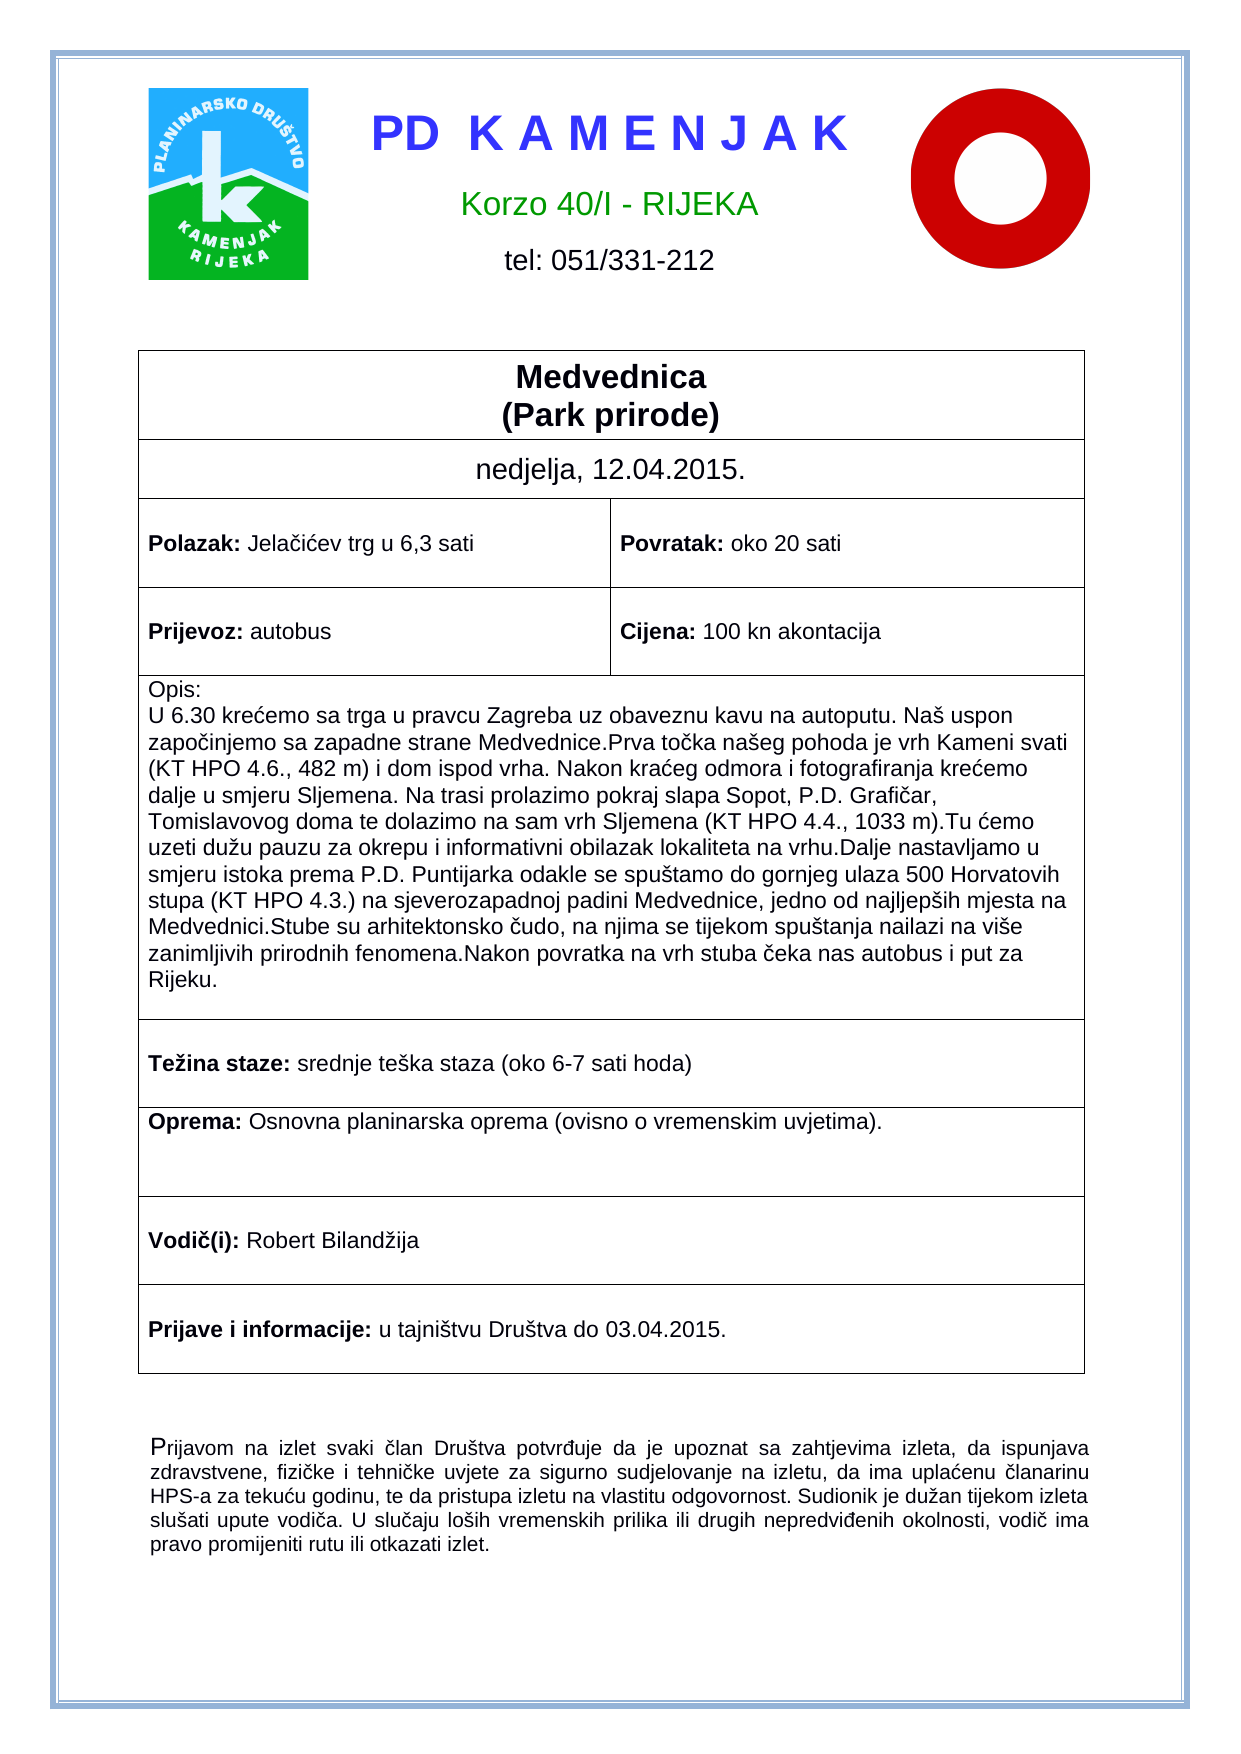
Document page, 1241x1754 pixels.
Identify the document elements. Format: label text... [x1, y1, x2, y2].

table_cell Povratak: oko 20 sati [611, 499, 1084, 587]
subtitle Korzo 40/I - RIJEKA [309, 184, 910, 222]
table_cell Prijevoz: autobus [139, 588, 610, 675]
table_cell Polazak: Jelačićev trg u 6,3 sati [139, 499, 610, 587]
table_header Medvednica (Park prirode) [139, 351, 1084, 439]
table_cell Prijave i informacije: u tajništvu Društva do 03.04.2015. [139, 1285, 1084, 1373]
picture [148, 88, 309, 280]
subtitle tel: 051/331-212 [309, 243, 1090, 276]
table_cell Vodič(i): Robert Bilandžija [139, 1197, 1084, 1284]
table_cell Cijena: 100 kn akontacija [611, 588, 1084, 675]
picture [910, 88, 1091, 269]
table_cell Oprema: Osnovna planinarska oprema (ovisno o vremenskim uvjetima). [139, 1108, 1084, 1196]
table_cell nedjelja, 12.04.2015. [139, 440, 1084, 498]
table_cell Opis: U 6.30 krećemo sa trga u pravcu Zagreba uz obaveznu kavu na autoputu. Naš uspon započinjemo sa zapadne strane Medvednice.Prva točka našeg pohoda je vrh Kameni svati (KT HPO 4.6., 482 m) i dom ispod vrha. Nakon kraćeg odmora i fotografiranja krećemo dalje u smjeru Sljemena. Na trasi prolazimo pokraj slapa Sopot, P.D. Grafičar, Tomislavovog doma te dolazimo na sam vrh Sljemena (KT HPO 4.4., 1033 m).Tu ćemo uzeti dužu pauzu za okrepu i informativni obilazak lokaliteta na vrhu.Dalje nastavljamo u smjeru istoka prema P.D. Puntijarka odakle se spuštamo do gornjeg ulaza 500 Horvatovih stupa (KT HPO 4.3.) na sjeverozapadnoj padini Medvednice, jedno od najljepših mjesta na Medvednici.Stube su arhitektonsko čudo, na njima se tijekom spuštanja nailazi na više zanimljivih prirodnih fenomena.Nakon povratka na vrh stuba čeka nas autobus i put za Rijeku. [139, 676, 1084, 1019]
text Prijavom na izlet svaki član Društva potvrđuje da je upoznat sa zahtjevima izleta, da ispunjava zdravstvene, fizičke i tehničke uvjete za sigurno sudjelovanje na izletu, da ima uplaćenu članarinu HPS-a za tekuću godinu, te da pristupa izletu na vlastitu odgovornost. Sudionik je dužan tijekom izleta slušati upute vodiča. U slučaju loših vremenskih prilika ili drugih nepredviđenih okolnosti, vodič ima pravo promijeniti rutu ili otkazati izlet. [150, 1431, 1090, 1556]
table_cell Težina staze: srednje teška staza (oko 6-7 sati hoda) [139, 1020, 1084, 1107]
subtitle PD K A M E N J A K [309, 103, 910, 161]
